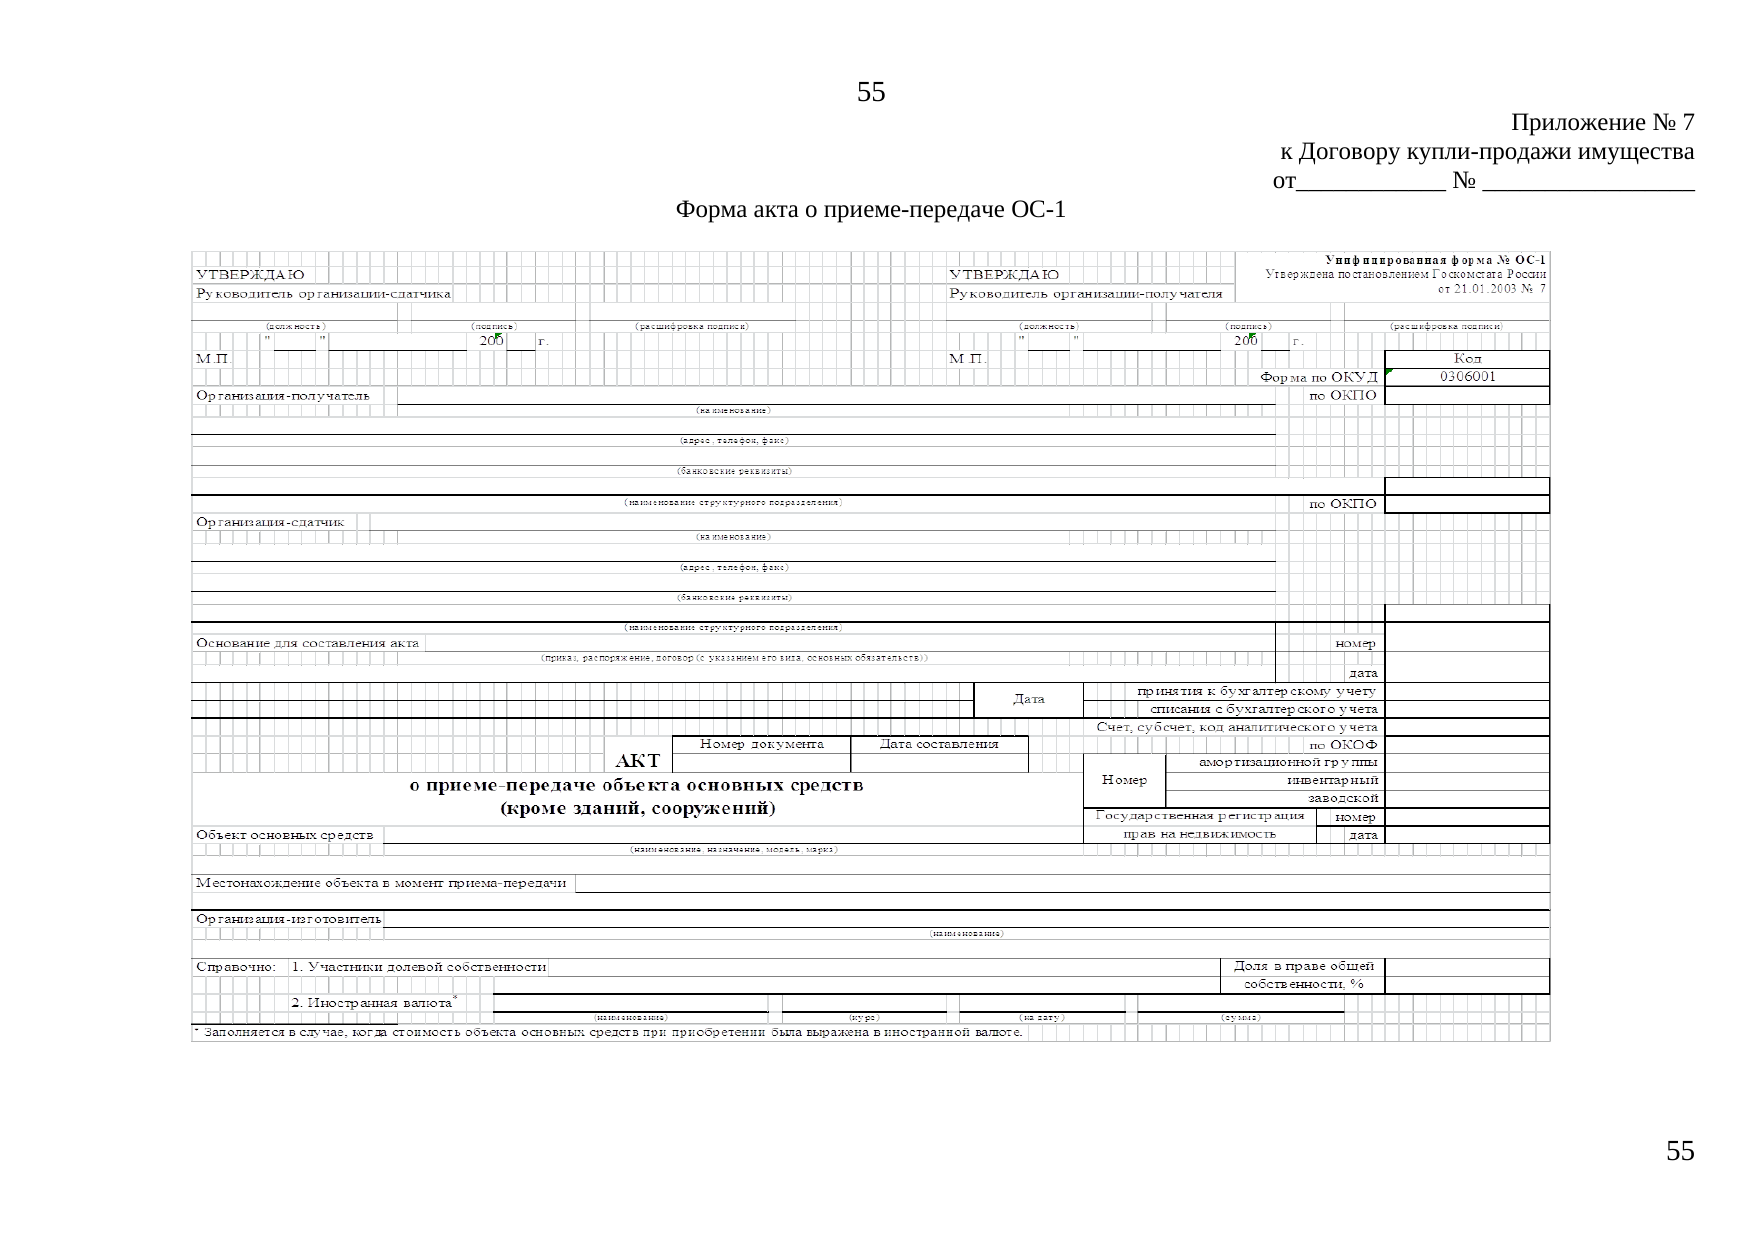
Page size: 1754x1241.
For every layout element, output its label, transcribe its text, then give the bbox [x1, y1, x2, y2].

picture [191, 251, 1551, 1042]
text Форма акта о приеме-передаче ОС-1 [47, 194, 1695, 222]
text Приложение № 7 [47, 107, 1695, 136]
text к Договору купли-продажи имущества [47, 136, 1695, 165]
text от____________ № _________________ [47, 165, 1695, 194]
